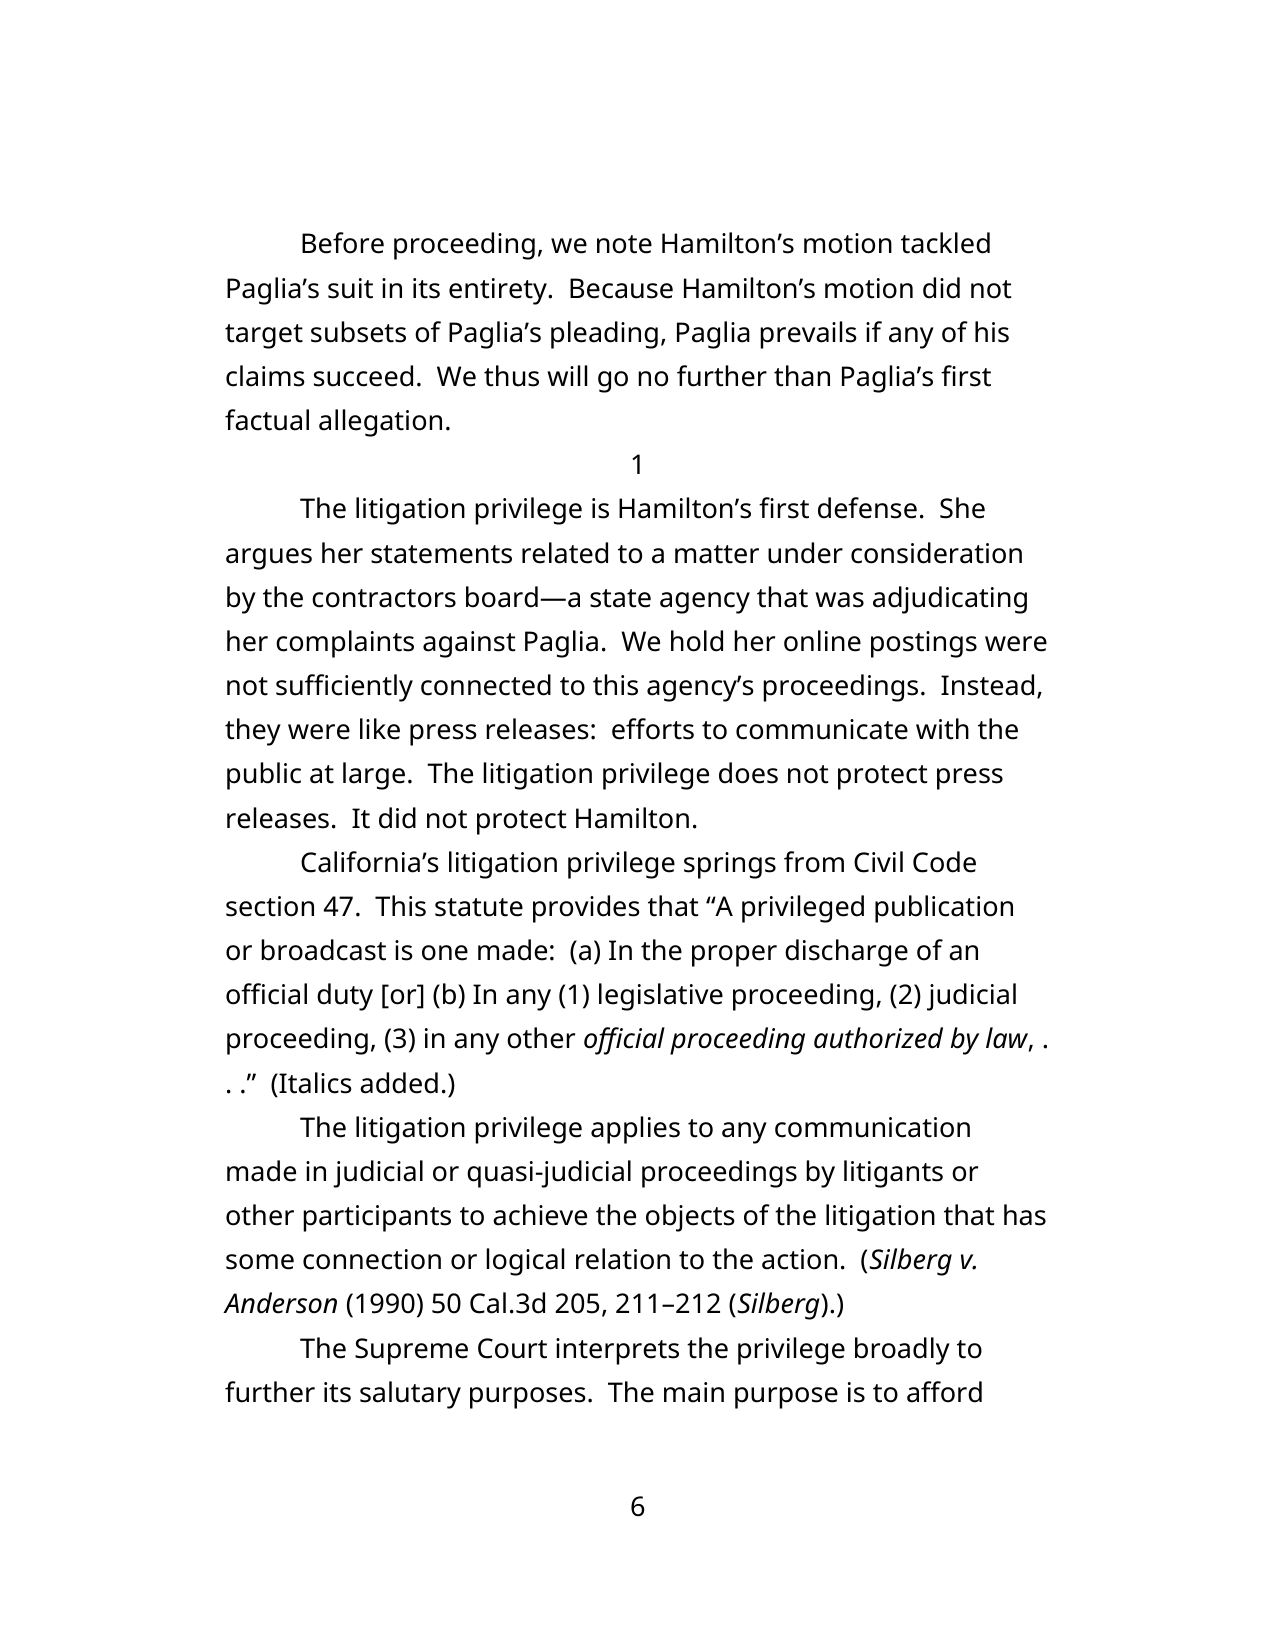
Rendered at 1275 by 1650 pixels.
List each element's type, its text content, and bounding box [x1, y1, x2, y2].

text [225, 1329, 1050, 1410]
text 1 [225, 446, 1050, 483]
text The litigation privilege applies to any communication made in judicial or quasi-judicial proceedings by litigants or other participants to achieve the objects of the litigation that has some connection or logical relation to the action. (Silberg v. Anderson (1990) 50 Cal.3d 205, 211–212 (Silberg).) [225, 1108, 1050, 1322]
text Before proceeding, we note Hamilton’s motion tackled Paglia’s suit in its entirety. Because Hamilton’s motion did not target subsets of Paglia’s pleading, Paglia prevails if any of his claims succeed. We thus will go no further than Paglia’s first factual allegation. [225, 225, 1050, 438]
text The litigation privilege is Hamilton’s first defense. She argues her statements related to a matter under consideration by the contractors board—a state agency that was adjudicating her complaints against Paglia. We hold her online postings were not sufficiently connected to this agency’s proceedings. Instead, they were like press releases: efforts to communicate with the public at large. The litigation privilege does not protect press releases. It did not protect Hamilton. [225, 490, 1050, 836]
text California’s litigation privilege springs from Civil Code section 47. This statute provides that “A privileged publication or broadcast is one made: (a) In the proper discharge of an official duty [or] (b) In any (1) legislative proceeding, (2) judicial proceeding, (3) in any other official proceeding authorized by law, . . .” (Italics added.) [225, 843, 1050, 1101]
